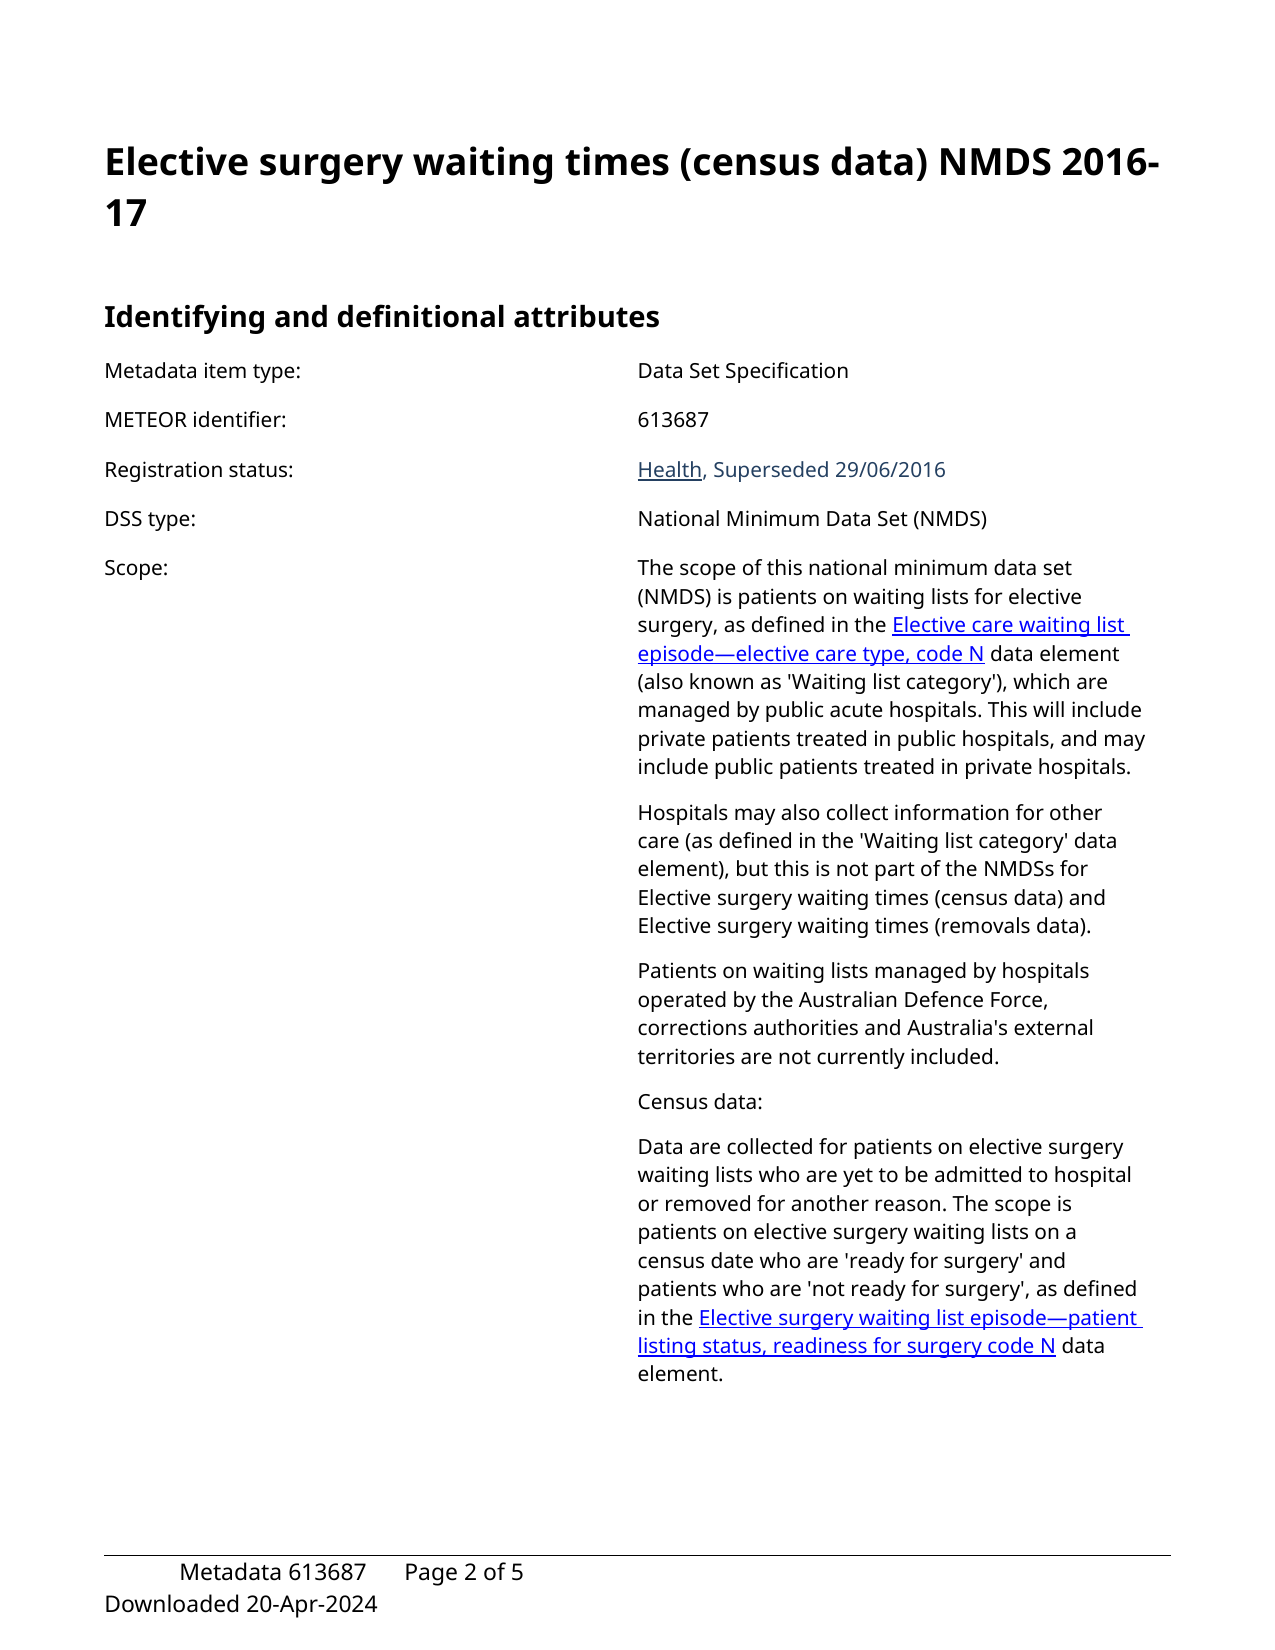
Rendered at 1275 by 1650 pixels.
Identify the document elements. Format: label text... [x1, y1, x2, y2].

table_cell Metadata item type: [93, 346, 626, 395]
table_cell DSS type: [93, 494, 626, 543]
table_cell Data Set Specification [626, 346, 1159, 395]
table_cell Scope: [93, 543, 626, 1398]
table_cell METEOR identifier: [93, 395, 626, 444]
table_cell National Minimum Data Set (NMDS) [626, 494, 1159, 543]
subtitle Elective surgery waiting times (census data) NMDS 2016-17 [104, 135, 1171, 237]
table_cell Registration status: [93, 445, 626, 494]
table_cell 613687 [626, 395, 1159, 444]
table_cell The scope of this national minimum data set (NMDS) is patients on waiting lists for elective surgery, as defined in the Elective care waiting list episode—elective care type, code N data element (also known as 'Waiting list category'), which are managed by public acute hospitals. This will include private patients treated in public hospitals, and may include public patients treated in private hospitals. Hospitals may also collect information for other care (as defined in the 'Waiting list category' data element), but this is not part of the NMDSs for Elective surgery waiting times (census data) and Elective surgery waiting times (removals data). Patients on waiting lists managed by hospitals operated by the Australian Defence Force, corrections authorities and Australia's external territories are not currently included. Census data: Data are collected for patients on elective surgery waiting lists who are yet to be admitted to hospital or removed for another reason. The scope is patients on elective surgery waiting lists on a census date who are 'ready for surgery' and patients who are 'not ready for surgery', as defined in the Elective surgery waiting list episode—patient listing status, readiness for surgery code N data element. [626, 543, 1159, 1398]
table_cell Health, Superseded 29/06/2016 [626, 445, 1159, 494]
table_header Identifying and definitional attributes [93, 250, 1159, 346]
